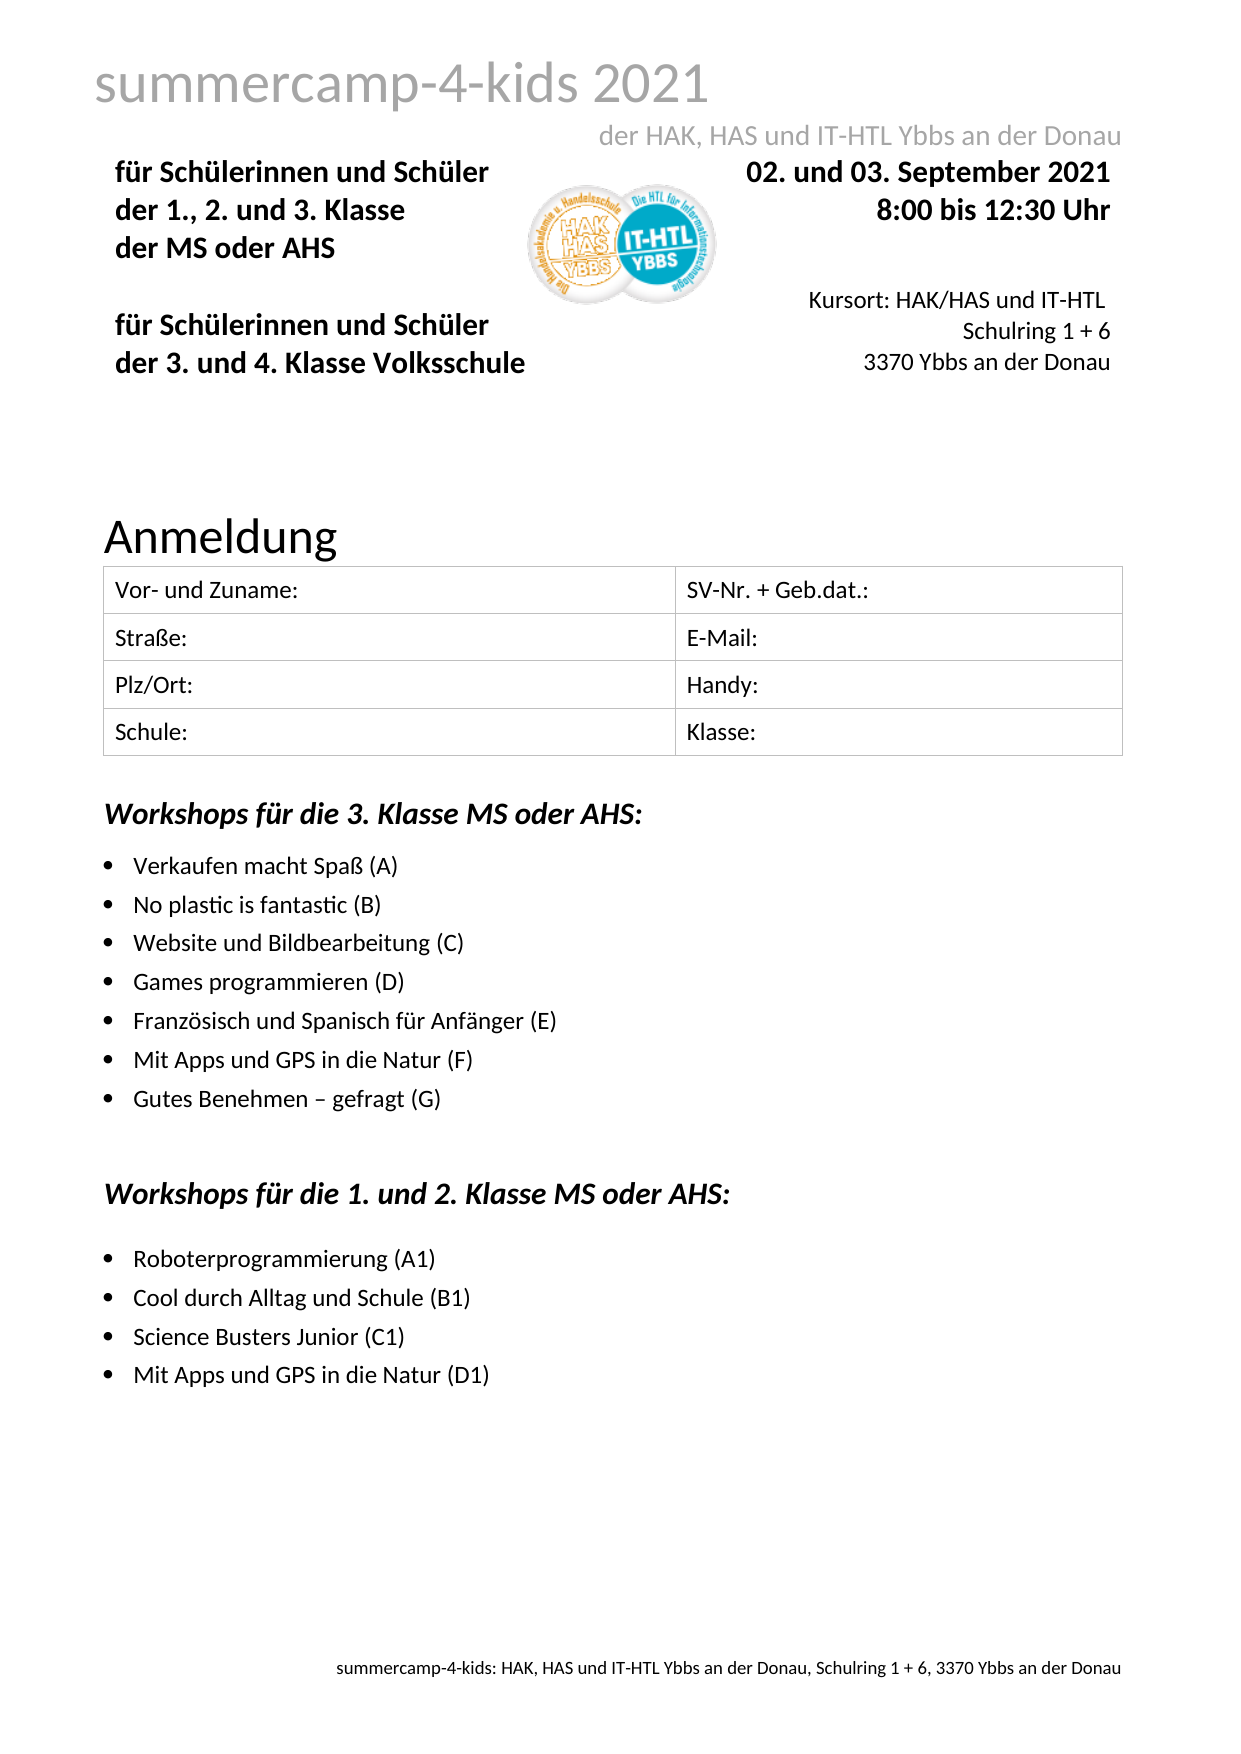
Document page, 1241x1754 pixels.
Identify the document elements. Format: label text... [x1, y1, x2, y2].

picture [525, 183, 719, 307]
list Roboterprogrammierung (A1) [103, 1243, 1122, 1274]
table_header SV-Nr. + Geb.dat.: [676, 567, 1122, 613]
table_header für Schülerinnen und Schüler der 1., 2. und 3. Klasse der MS oder AHS für Schülerinnen und Schüler der 3. und 4. Klasse Volksschule [104, 152, 624, 381]
list Cool durch Alltag und Schule (B1) [103, 1282, 1122, 1312]
table_header 02. und 03. September 2021 8:00 bis 12:30 Uhr Kursort: HAK/HAS und IT-HTL Schulring 1 + 6 3370 Ybbs an der Donau [625, 152, 1122, 381]
table_cell Straße: [104, 614, 675, 660]
list Gutes Benehmen – gefragt (G) [103, 1083, 1122, 1113]
list Mit Apps und GPS in die Natur (F) [103, 1044, 1122, 1075]
table_cell Klasse: [676, 709, 1122, 755]
table_header Vor- und Zuname: [104, 567, 675, 613]
title Workshops für die 3. Klasse MS oder AHS: [103, 794, 1122, 832]
text Anmeldung [103, 504, 1122, 566]
table_cell Handy: [676, 661, 1122, 707]
list Französisch und Spanisch für Anfänger (E) [103, 1005, 1122, 1036]
table_cell Schule: [104, 709, 675, 755]
text Workshops für die 1. und 2. Klasse MS oder AHS: [103, 1174, 1122, 1213]
table_cell Plz/Ort: [104, 661, 675, 707]
list Website und Bildbearbeitung (C) [103, 928, 1122, 958]
list Mit Apps und GPS in die Natur (D1) [103, 1360, 1122, 1390]
list Verkaufen macht Spaß (A) [103, 850, 1122, 880]
list Games programmieren (D) [103, 966, 1122, 997]
list Science Busters Junior (C1) [103, 1321, 1122, 1351]
table_cell E-Mail: [676, 614, 1122, 660]
list No plastic is fantastic (B) [103, 889, 1122, 919]
